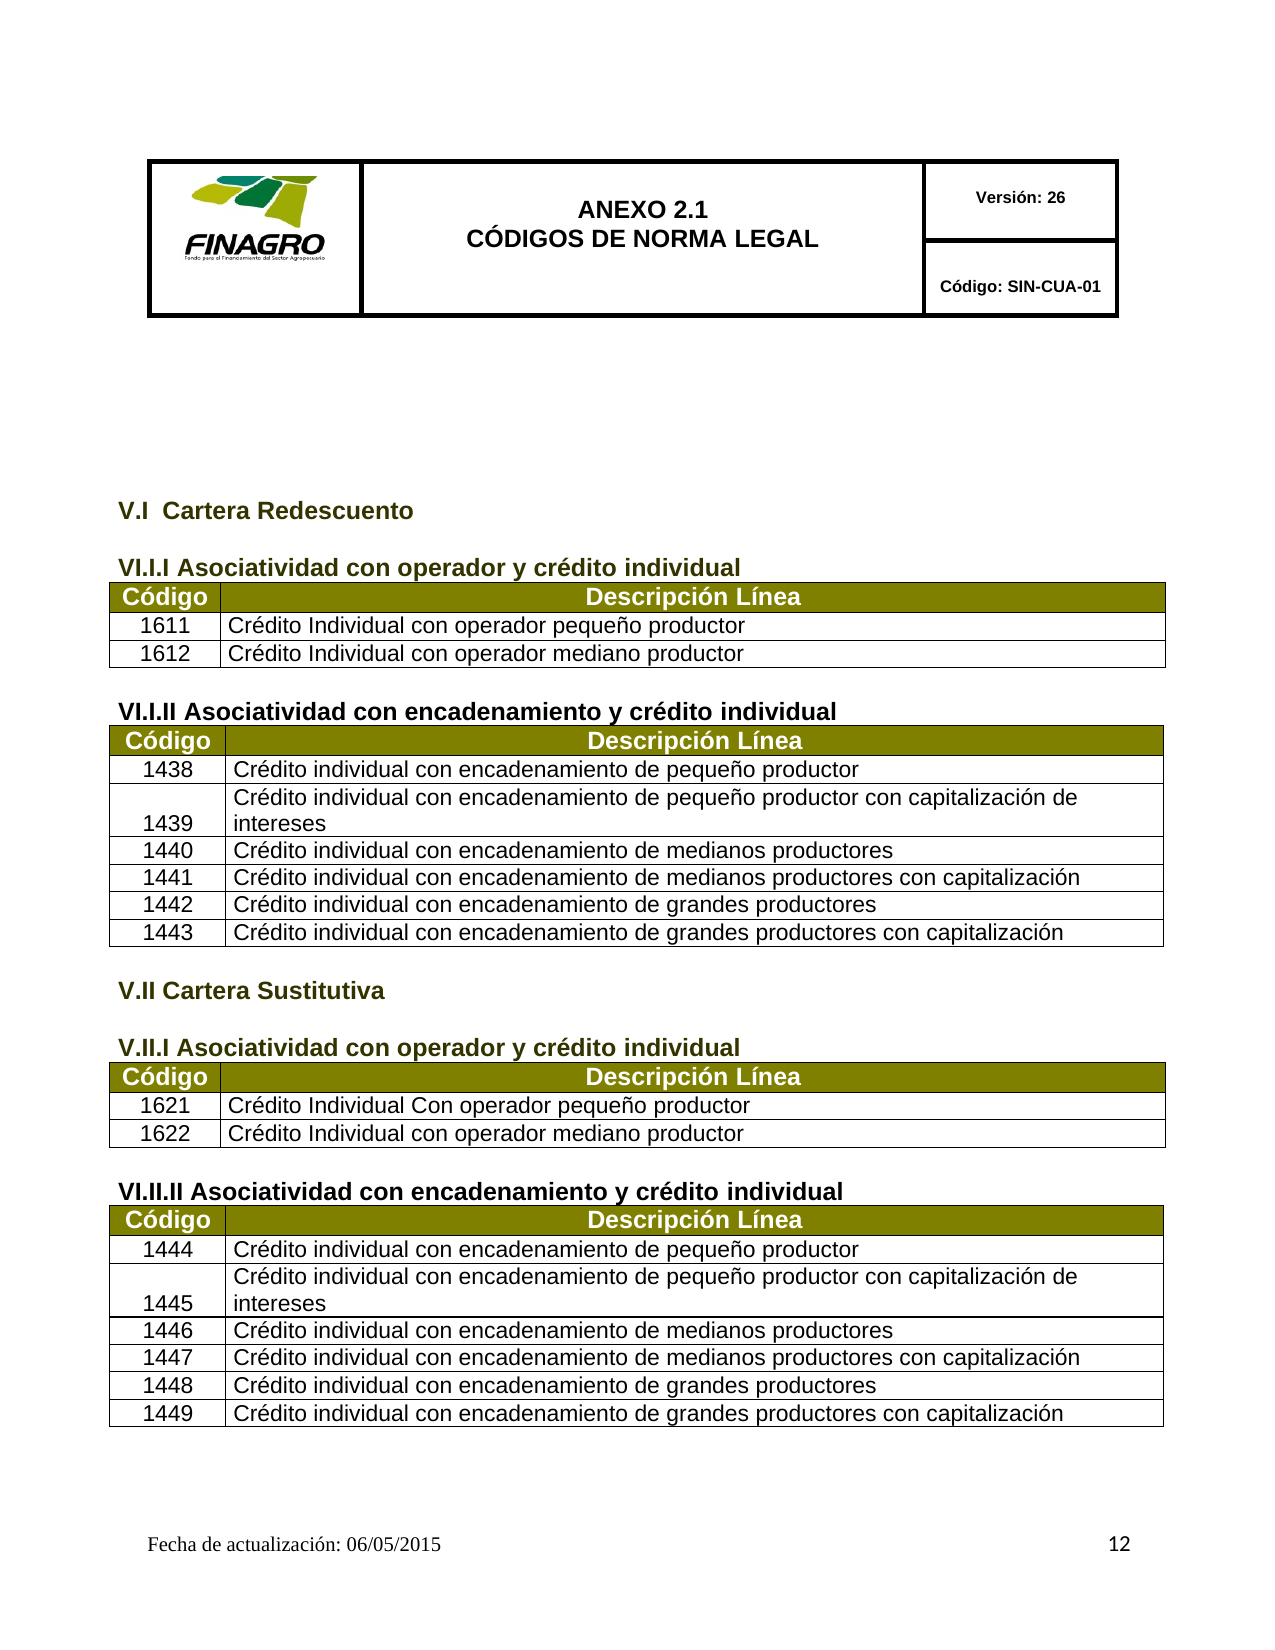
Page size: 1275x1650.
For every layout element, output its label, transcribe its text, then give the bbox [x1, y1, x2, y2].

table_cell Crédito individual con encadenamiento de grandes productores [226, 892, 1163, 918]
table_cell 1449 [110, 1400, 225, 1426]
text V.I Cartera Redescuento [118, 496, 1156, 525]
table_header [152, 164, 359, 313]
table_cell Crédito individual con encadenamiento de grandes productores [226, 1372, 1163, 1398]
table_cell Crédito Individual con operador mediano productor [221, 641, 1165, 667]
table_header Código [110, 1063, 220, 1092]
table_cell 1622 [110, 1120, 220, 1147]
table_cell Crédito individual con encadenamiento de pequeño productor [226, 1236, 1163, 1263]
list Asociatividad con operador y crédito individual [118, 553, 1156, 582]
table_cell 1611 [110, 613, 220, 639]
table_cell Código: SIN-CUA-01 [926, 243, 1115, 313]
table_cell Crédito individual con encadenamiento de medianos productores [226, 1318, 1163, 1344]
table_cell 1612 [110, 641, 220, 667]
table_header Descripción Línea [221, 583, 1165, 612]
table_cell Crédito Individual con operador mediano productor [221, 1120, 1165, 1147]
table_cell Crédito Individual Con operador pequeño productor [221, 1093, 1165, 1119]
table_cell Crédito individual con encadenamiento de pequeño productor con capitalización de intereses [226, 784, 1163, 836]
table_cell 1445 [110, 1264, 225, 1316]
table_cell Crédito individual con encadenamiento de medianos productores con capitalización [226, 865, 1163, 891]
text V.II Cartera Sustitutiva [118, 976, 1156, 1005]
table_cell Crédito individual con encadenamiento de grandes productores con capitalización [226, 920, 1163, 946]
table_cell 1442 [110, 892, 225, 918]
table_header Descripción Línea [221, 1063, 1165, 1092]
table_cell Crédito individual con encadenamiento de pequeño productor con capitalización de intereses [226, 1264, 1163, 1316]
text V.II.I Asociatividad con operador y crédito individual [118, 1033, 1156, 1062]
table_header ANEXO 2.1 CÓDIGOS DE NORMA LEGAL [364, 164, 922, 313]
table_header Descripción Línea [226, 726, 1163, 755]
table_cell 1443 [110, 920, 225, 946]
table_cell 1438 [110, 756, 225, 782]
table_cell 1447 [110, 1345, 225, 1371]
table_header Código [110, 1206, 225, 1235]
table_cell 1439 [110, 784, 225, 836]
table_cell Crédito individual con encadenamiento de medianos productores [226, 837, 1163, 864]
table_header Código [110, 726, 225, 755]
table_cell Crédito individual con encadenamiento de medianos productores con capitalización [226, 1345, 1163, 1371]
list Asociatividad con encadenamiento y crédito individual [118, 697, 1156, 725]
table_cell 1441 [110, 865, 225, 891]
picture [179, 176, 328, 265]
table_cell 1446 [110, 1318, 225, 1344]
table_cell 1448 [110, 1372, 225, 1398]
table_header Código [110, 583, 220, 612]
table_cell Crédito Individual con operador pequeño productor [221, 613, 1165, 639]
table_header Descripción Línea [226, 1206, 1163, 1235]
table_cell 1621 [110, 1093, 220, 1119]
table_cell Crédito individual con encadenamiento de grandes productores con capitalización [226, 1400, 1163, 1426]
table_header Versión: 26 [926, 164, 1115, 238]
text VI.II.II Asociatividad con encadenamiento y crédito individual [118, 1177, 1156, 1205]
table_cell 1444 [110, 1236, 225, 1263]
table_cell Crédito individual con encadenamiento de pequeño productor [226, 756, 1163, 782]
table_cell 1440 [110, 837, 225, 864]
